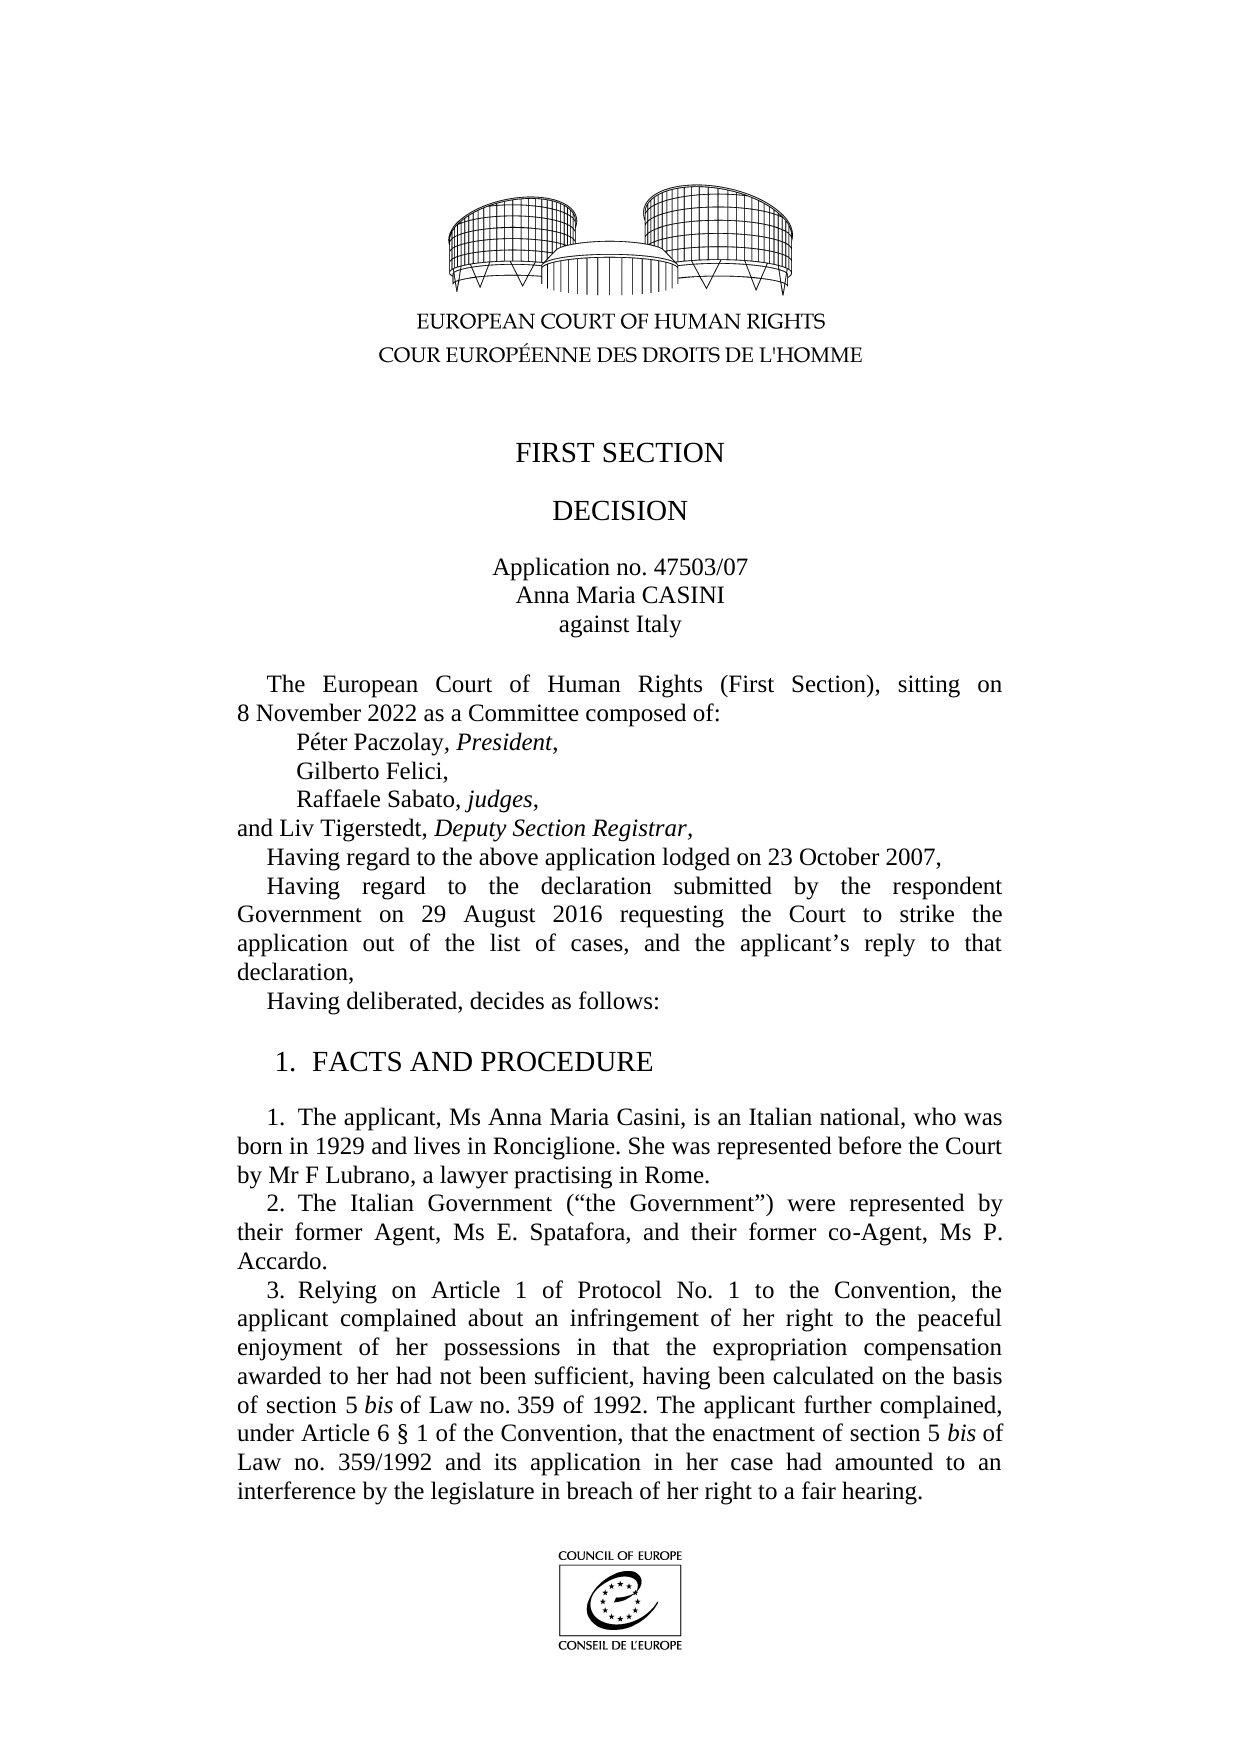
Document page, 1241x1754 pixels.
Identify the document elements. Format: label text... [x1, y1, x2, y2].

text 1. The applicant, Ms Anna Maria Casini, is an Italian national, who was born in 1929 and lives in Ronciglione. She was represented before the Court by Mr F Lubrano, a lawyer practising in Rome. [237, 1102, 1003, 1188]
text Having regard to the above application lodged on 23 October 2007, [237, 842, 1003, 871]
title DECISION [237, 493, 1003, 527]
text and Liv Tigerstedt, Deputy Section Registrar, [237, 813, 1003, 842]
text 3. Relying on Article 1 of Protocol No. 1 to the Convention, the applicant complained about an infringement of her right to the peaceful enjoyment of her possessions in that the expropriation compensation awarded to her had not been sufficient, having been calculated on the basis of section 5 bis of Law no. 359 of 1992. The applicant further complained, under Article 6 § 1 of the Convention, that the enactment of section 5 bis of Law no. 359/1992 and its application in her case had amounted to an interference by the legislature in breach of her right to a fair hearing. [237, 1275, 1003, 1505]
text Péter Paczolay, President, Gilberto Felici, Raffaele Sabato, judges, [237, 727, 1003, 813]
title FIRST SECTION [237, 435, 1003, 468]
text 2. The Italian Government (“the Government”) were represented by their former Agent, Ms E. Spatafora, and their former co‑Agent, Ms P. Accardo. [237, 1188, 1003, 1275]
text Having regard to the declaration submitted by the respondent Government on 29 August 2016 requesting the Court to strike the application out of the list of cases, and the applicant’s reply to that declaration, [237, 871, 1003, 986]
text The European Court of Human Rights (First Section), sitting on 8 November 2022 as a Committee composed of: [237, 669, 1003, 727]
text Application no. 47503/07 Anna Maria CASINI against Italy [237, 552, 1003, 638]
picture [556, 1548, 684, 1651]
text Having deliberated, decides as follows: [237, 986, 1003, 1014]
picture [377, 177, 864, 378]
text FACTS AND PROCEDURE [274, 1044, 1003, 1077]
